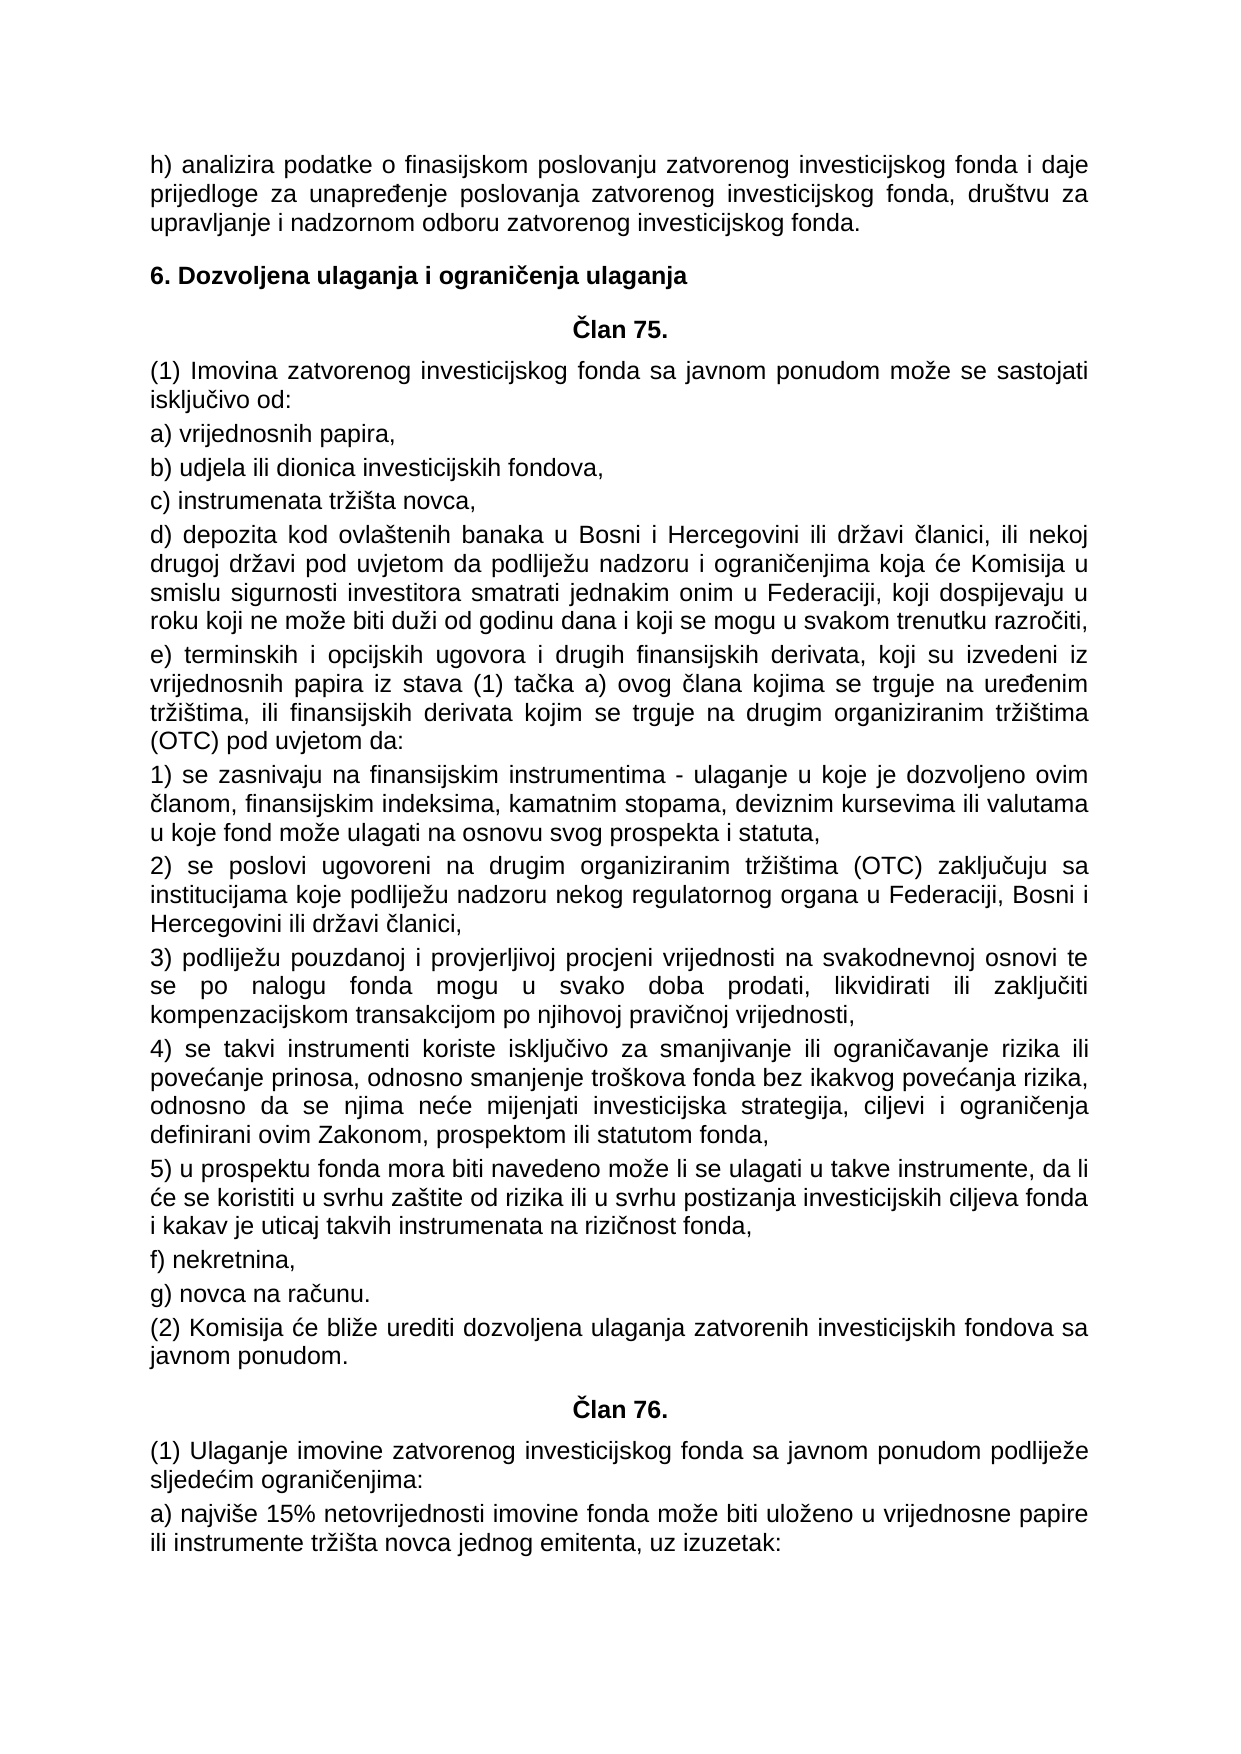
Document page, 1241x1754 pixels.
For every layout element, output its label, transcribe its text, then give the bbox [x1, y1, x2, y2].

text a) vrijednosnih papira, [150, 419, 1090, 447]
text Član 75. [150, 315, 1090, 344]
text e) terminskih i opcijskih ugovora i drugih finansijskih derivata, koji su izvedeni iz vrijednosnih papira iz stava (1) tačka a) ovog člana kojima se trguje na uređenim tržištima, ili finansijskih derivata kojim se trguje na drugim organiziranim tržištima (OTC) pod uvjetom da: [150, 640, 1090, 755]
text 6. Dozvoljena ulaganja i ograničenja ulaganja [150, 261, 1090, 290]
text (1) Imovina zatvorenog investicijskog fonda sa javnom ponudom može se sastojati isključivo od: [150, 356, 1090, 414]
text 3) podliježu pouzdanoj i provjerljivoj procjeni vrijednosti na svakodnevnoj osnovi te se po nalogu fonda mogu u svako doba prodati, likvidirati ili zaključiti kompenzacijskom transakcijom po njihovoj pravičnoj vrijednosti, [150, 942, 1090, 1029]
text Član 76. [150, 1395, 1090, 1424]
text f) nekretnina, [150, 1245, 1090, 1274]
text (2) Komisija će bliže urediti dozvoljena ulaganja zatvorenih investicijskih fondova sa javnom ponudom. [150, 1312, 1090, 1370]
text 1) se zasnivaju na finansijskim instrumentima - ulaganje u koje je dozvoljeno ovim članom, finansijskim indeksima, kamatnim stopama, deviznim kursevima ili valutama u koje fond može ulagati na osnovu svog prospekta i statuta, [150, 760, 1090, 846]
text h) analizira podatke o finasijskom poslovanju zatvorenog investicijskog fonda i daje prijedloge za unapređenje poslovanja zatvorenog investicijskog fonda, društvu za upravljanje i nadzornom odboru zatvorenog investicijskog fonda. [150, 150, 1090, 236]
text (1) Ulaganje imovine zatvorenog investicijskog fonda sa javnom ponudom podliježe sljedećim ograničenjima: [150, 1436, 1090, 1494]
text 4) se takvi instrumenti koriste isključivo za smanjivanje ili ograničavanje rizika ili povećanje prinosa, odnosno smanjenje troškova fonda bez ikakvog povećanja rizika, odnosno da se njima neće mijenjati investicijska strategija, ciljevi i ograničenja definirani ovim Zakonom, prospektom ili statutom fonda, [150, 1034, 1090, 1149]
text b) udjela ili dionica investicijskih fondova, [150, 452, 1090, 481]
text d) depozita kod ovlaštenih banaka u Bosni i Hercegovini ili državi članici, ili nekoj drugoj državi pod uvjetom da podliježu nadzoru i ograničenjima koja će Komisija u smislu sigurnosti investitora smatrati jednakim onim u Federaciji, koji dospijevaju u roku koji ne može biti duži od godinu dana i koji se mogu u svakom trenutku razročiti, [150, 520, 1090, 635]
text g) novca na računu. [150, 1279, 1090, 1307]
text 2) se poslovi ugovoreni na drugim organiziranim tržištima (OTC) zaključuju sa institucijama koje podliježu nadzoru nekog regulatornog organa u Federaciji, Bosni i Hercegovini ili državi članici, [150, 851, 1090, 937]
text a) najviše 15% netovrijednosti imovine fonda može biti uloženo u vrijednosne papire ili instrumente tržišta novca jednog emitenta, uz izuzetak: [150, 1499, 1090, 1556]
text c) instrumenata tržišta novca, [150, 486, 1090, 515]
text 5) u prospektu fonda mora biti navedeno može li se ulagati u takve instrumente, da li će se koristiti u svrhu zaštite od rizika ili u svrhu postizanja investicijskih ciljeva fonda i kakav je uticaj takvih instrumenata na rizičnost fonda, [150, 1154, 1090, 1240]
